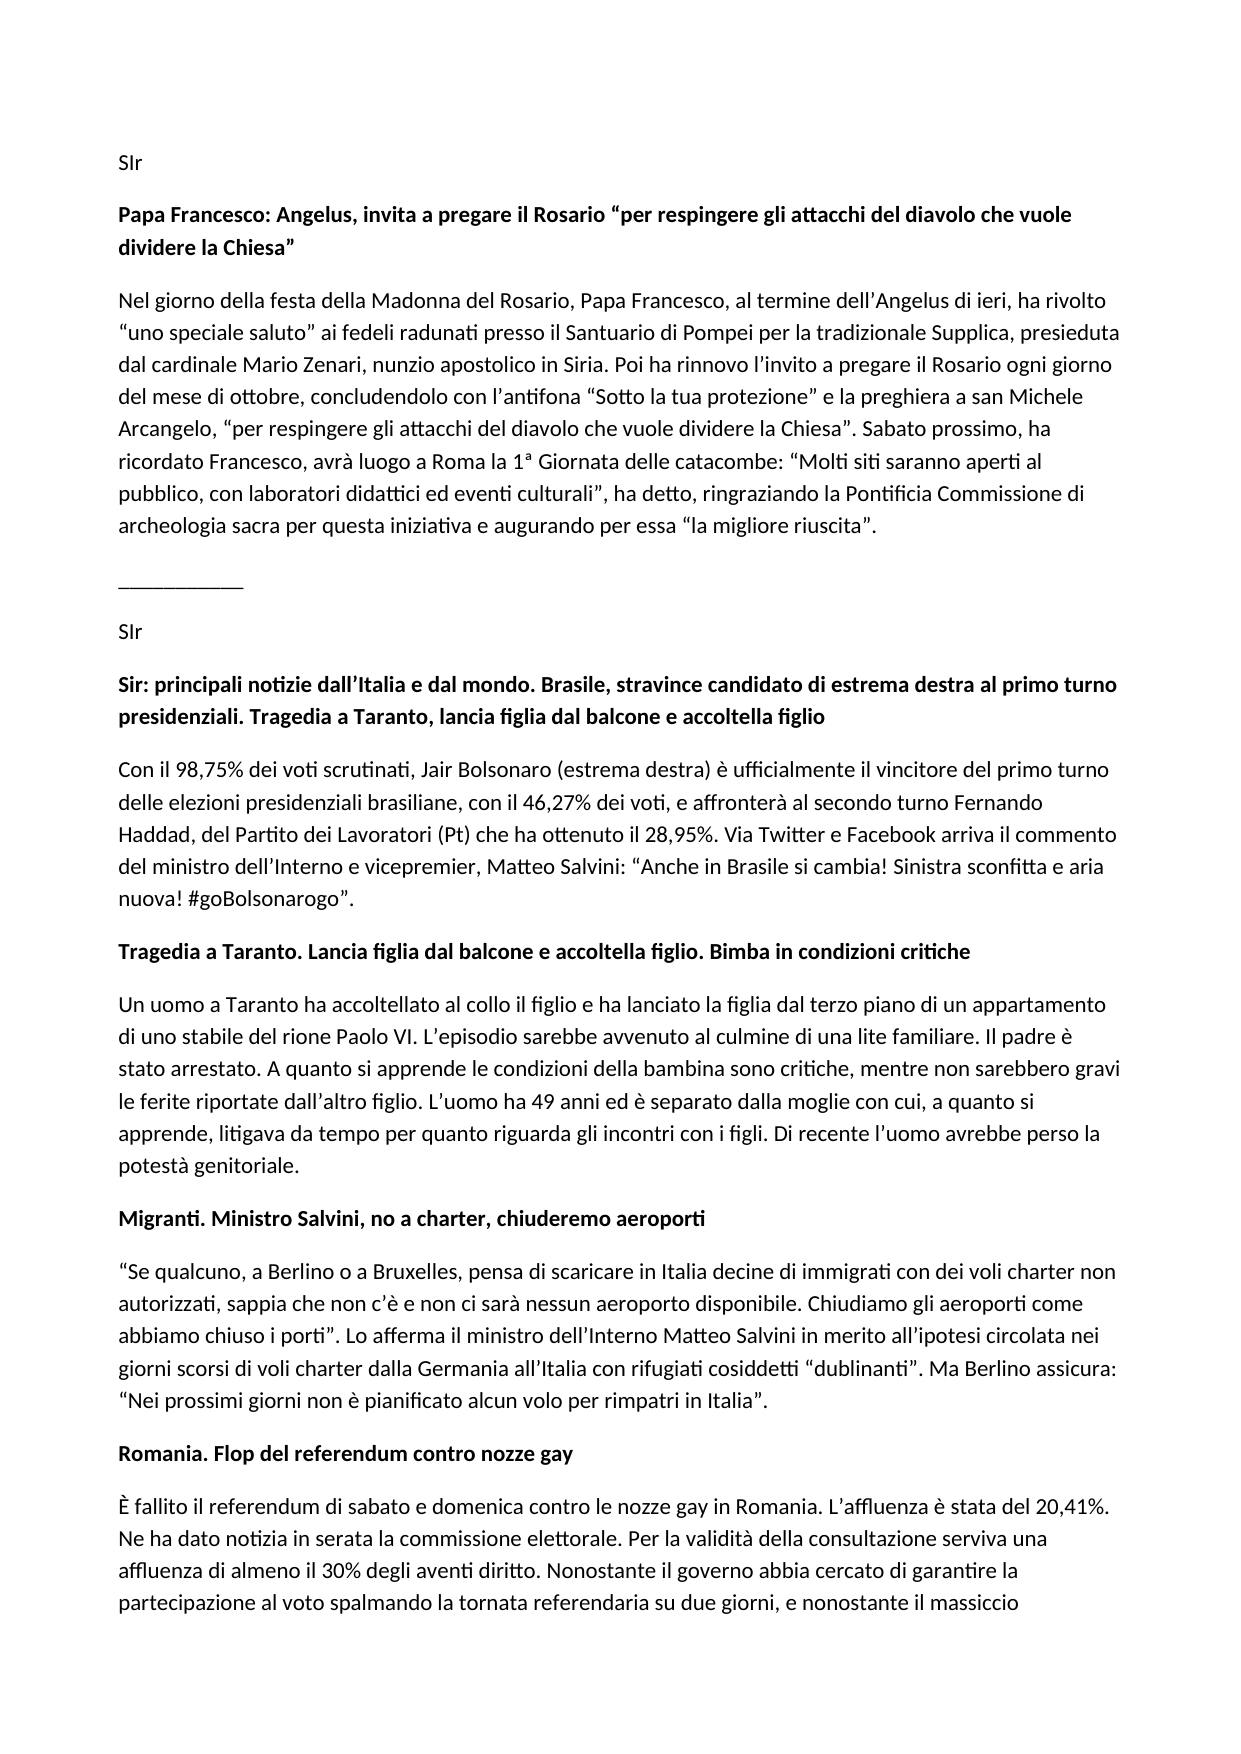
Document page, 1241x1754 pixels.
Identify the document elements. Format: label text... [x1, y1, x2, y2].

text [118, 1492, 1122, 1617]
text Romania. Flop del referendum contro nozze gay [118, 1439, 1122, 1467]
text Sir: principali notizie dall’Italia e dal mondo. Brasile, stravince candidato di estrema destra al primo turno presidenziali. Tragedia a Taranto, lancia figlia dal balcone e accoltella figlio [118, 670, 1122, 730]
text Con il 98,75% dei voti scrutinati, Jair Bolsonaro (estrema destra) è ufficialmente il vincitore del primo turno delle elezioni presidenziali brasiliane, con il 46,27% dei voti, e affronterà al secondo turno Fernando Haddad, del Partito dei Lavoratori (Pt) che ha ottenuto il 28,95%. Via Twitter e Facebook arriva il commento del ministro dell’Interno e vicepremier, Matteo Salvini: “Anche in Brasile si cambia! Sinistra sconfitta e aria nuova! #goBolsonarogo”. [118, 755, 1122, 912]
text ___________ [118, 564, 1122, 592]
text SIr [118, 148, 1122, 176]
text Migranti. Ministro Salvini, no a charter, chiuderemo aeroporti [118, 1204, 1122, 1232]
text Tragedia a Taranto. Lancia figlia dal balcone e accoltella figlio. Bimba in condizioni critiche [118, 937, 1122, 965]
text “Se qualcuno, a Berlino o a Bruxelles, pensa di scaricare in Italia decine di immigrati con dei voli charter non autorizzati, sappia che non c’è e non ci sarà nessun aeroporto disponibile. Chiudiamo gli aeroporti come abbiamo chiuso i porti”. Lo afferma il ministro dell’Interno Matteo Salvini in merito all’ipotesi circolata nei giorni scorsi di voli charter dalla Germania all’Italia con rifugiati cosiddetti “dublinanti”. Ma Berlino assicura: “Nei prossimi giorni non è pianificato alcun volo per rimpatri in Italia”. [118, 1257, 1122, 1414]
text Nel giorno della festa della Madonna del Rosario, Papa Francesco, al termine dell’Angelus di ieri, ha rivolto “uno speciale saluto” ai fedeli radunati presso il Santuario di Pompei per la tradizionale Supplica, presieduta dal cardinale Mario Zenari, nunzio apostolico in Siria. Poi ha rinnovo l’invito a pregare il Rosario ogni giorno del mese di ottobre, concludendolo con l’antifona “Sotto la tua protezione” e la preghiera a san Michele Arcangelo, “per respingere gli attacchi del diavolo che vuole dividere la Chiesa”. Sabato prossimo, ha ricordato Francesco, avrà luogo a Roma la 1ª Giornata delle catacombe: “Molti siti saranno aperti al pubblico, con laboratori didattici ed eventi culturali”, ha detto, ringraziando la Pontificia Commissione di archeologia sacra per questa iniziativa e augurando per essa “la migliore riuscita”. [118, 286, 1122, 539]
text Un uomo a Taranto ha accoltellato al collo il figlio e ha lanciato la figlia dal terzo piano di un appartamento di uno stabile del rione Paolo VI. L’episodio sarebbe avvenuto al culmine di una lite familiare. Il padre è stato arrestato. A quanto si apprende le condizioni della bambina sono critiche, mentre non sarebbero gravi le ferite riportate dall’altro figlio. L’uomo ha 49 anni ed è separato dalla moglie con cui, a quanto si apprende, litigava da tempo per quanto riguarda gli incontri con i figli. Di recente l’uomo avrebbe perso la potestà genitoriale. [118, 990, 1122, 1179]
text Papa Francesco: Angelus, invita a pregare il Rosario “per respingere gli attacchi del diavolo che vuole dividere la Chiesa” [118, 201, 1122, 261]
text SIr [118, 617, 1122, 645]
